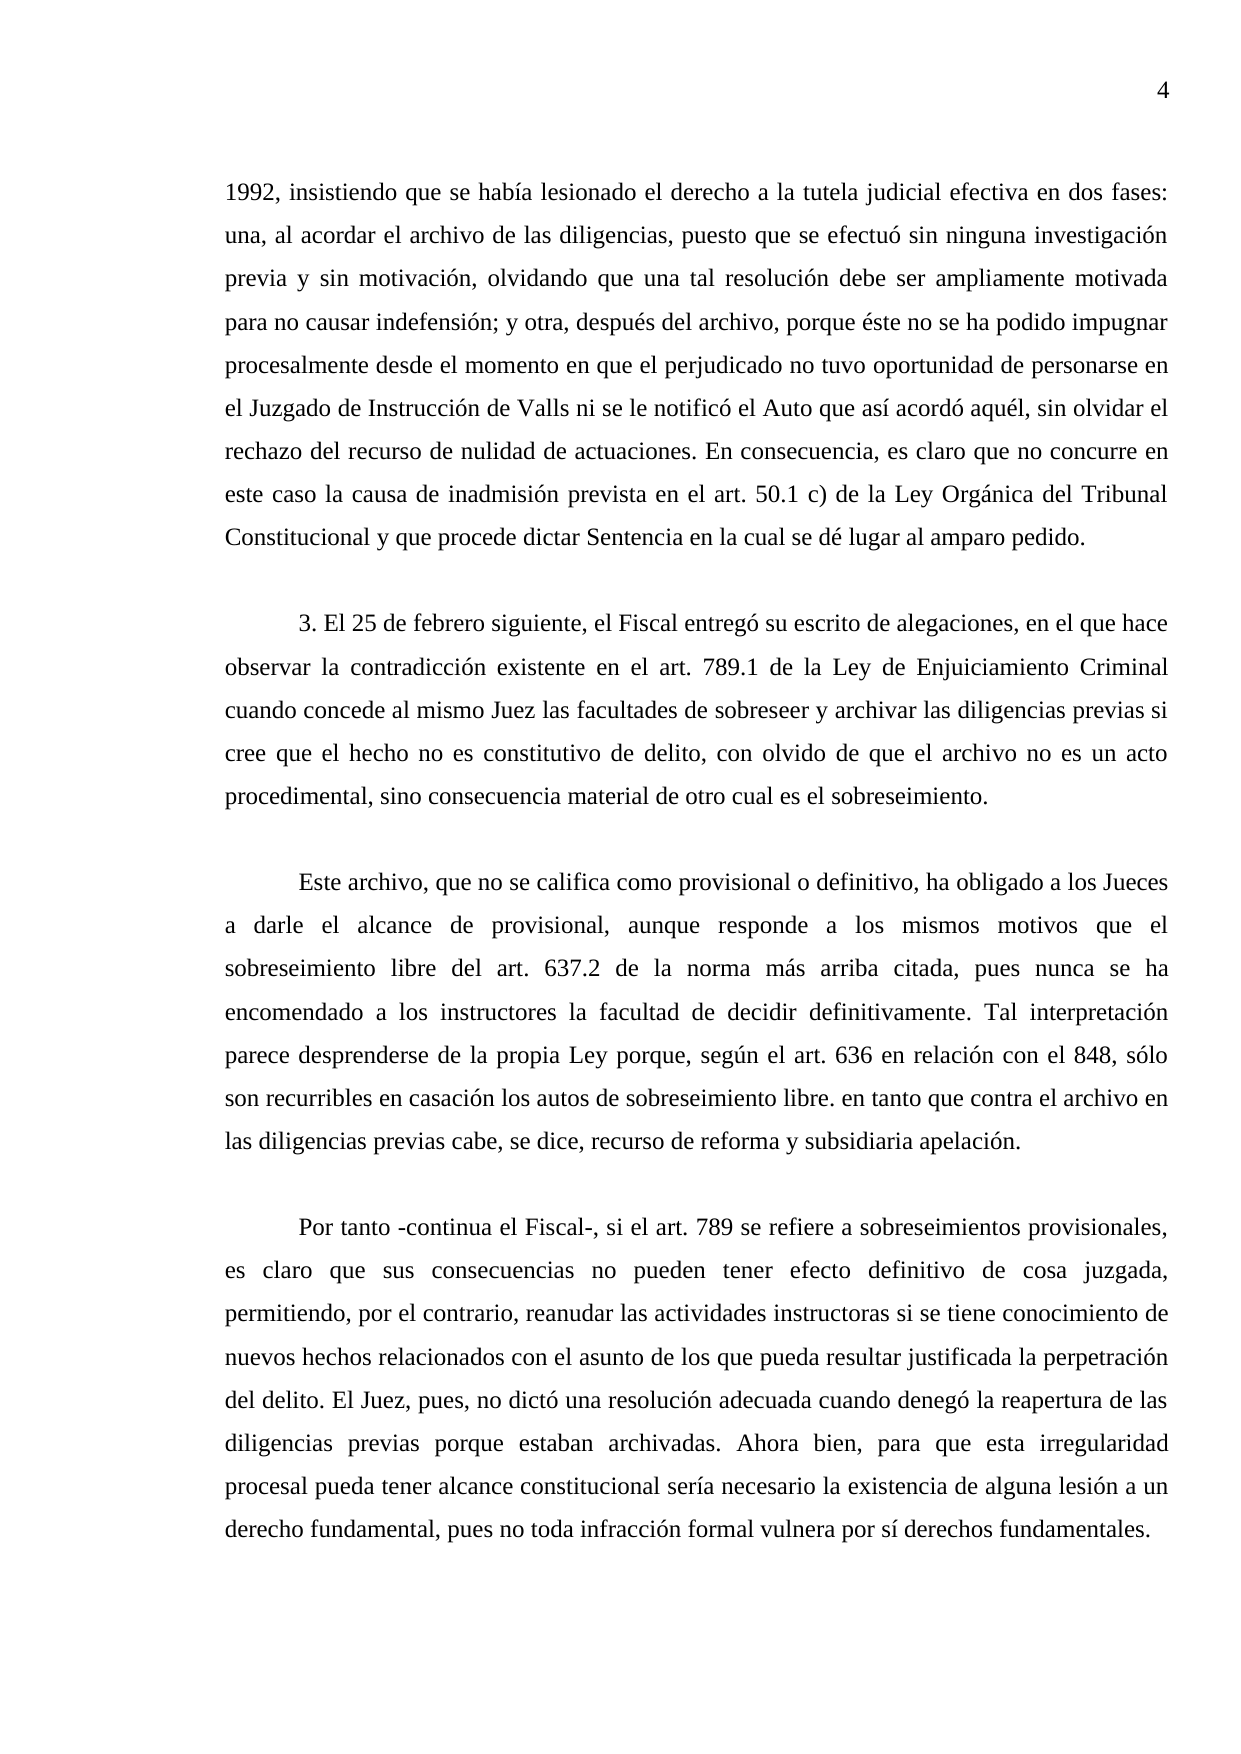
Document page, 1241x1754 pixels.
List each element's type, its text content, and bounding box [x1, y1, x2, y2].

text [224, 177, 1169, 551]
text 3. El 25 de febrero siguiente, el Fiscal entregó su escrito de alegaciones, en el que hace observar la contradicción existente en el art. 789.1 de la Ley de Enjuiciamiento Criminal cuando concede al mismo Juez las facultades de sobreseer y archivar las diligencias previas si cree que el hecho no es constitutivo de delito, con olvido de que el archivo no es un acto procedimental, sino consecuencia material de otro cual es el sobreseimiento. [224, 608, 1169, 810]
text Este archivo, que no se califica como provisional o definitivo, ha obligado a los Jueces a darle el alcance de provisional, aunque responde a los mismos motivos que el sobreseimiento libre del art. 637.2 de la norma más arriba citada, pues nunca se ha encomendado a los instructores la facultad de decidir definitivamente. Tal interpretación parece desprenderse de la propia Ley porque, según el art. 636 en relación con el 848, sólo son recurribles en casación los autos de sobreseimiento libre. en tanto que contra el archivo en las diligencias previas cabe, se dice, recurso de reforma y subsidiaria apelación. [224, 867, 1169, 1155]
text Por tanto -continua el Fiscal-, si el art. 789 se refiere a sobreseimientos provisionales, es claro que sus consecuencias no pueden tener efecto definitivo de cosa juzgada, permitiendo, por el contrario, reanudar las actividades instructoras si se tiene conocimiento de nuevos hechos relacionados con el asunto de los que pueda resultar justificada la perpetración del delito. El Juez, pues, no dictó una resolución adecuada cuando denegó la reapertura de las diligencias previas porque estaban archivadas. Ahora bien, para que esta irregularidad procesal pueda tener alcance constitucional sería necesario la existencia de alguna lesión a un derecho fundamental, pues no toda infracción formal vulnera por sí derechos fundamentales. [224, 1212, 1169, 1543]
